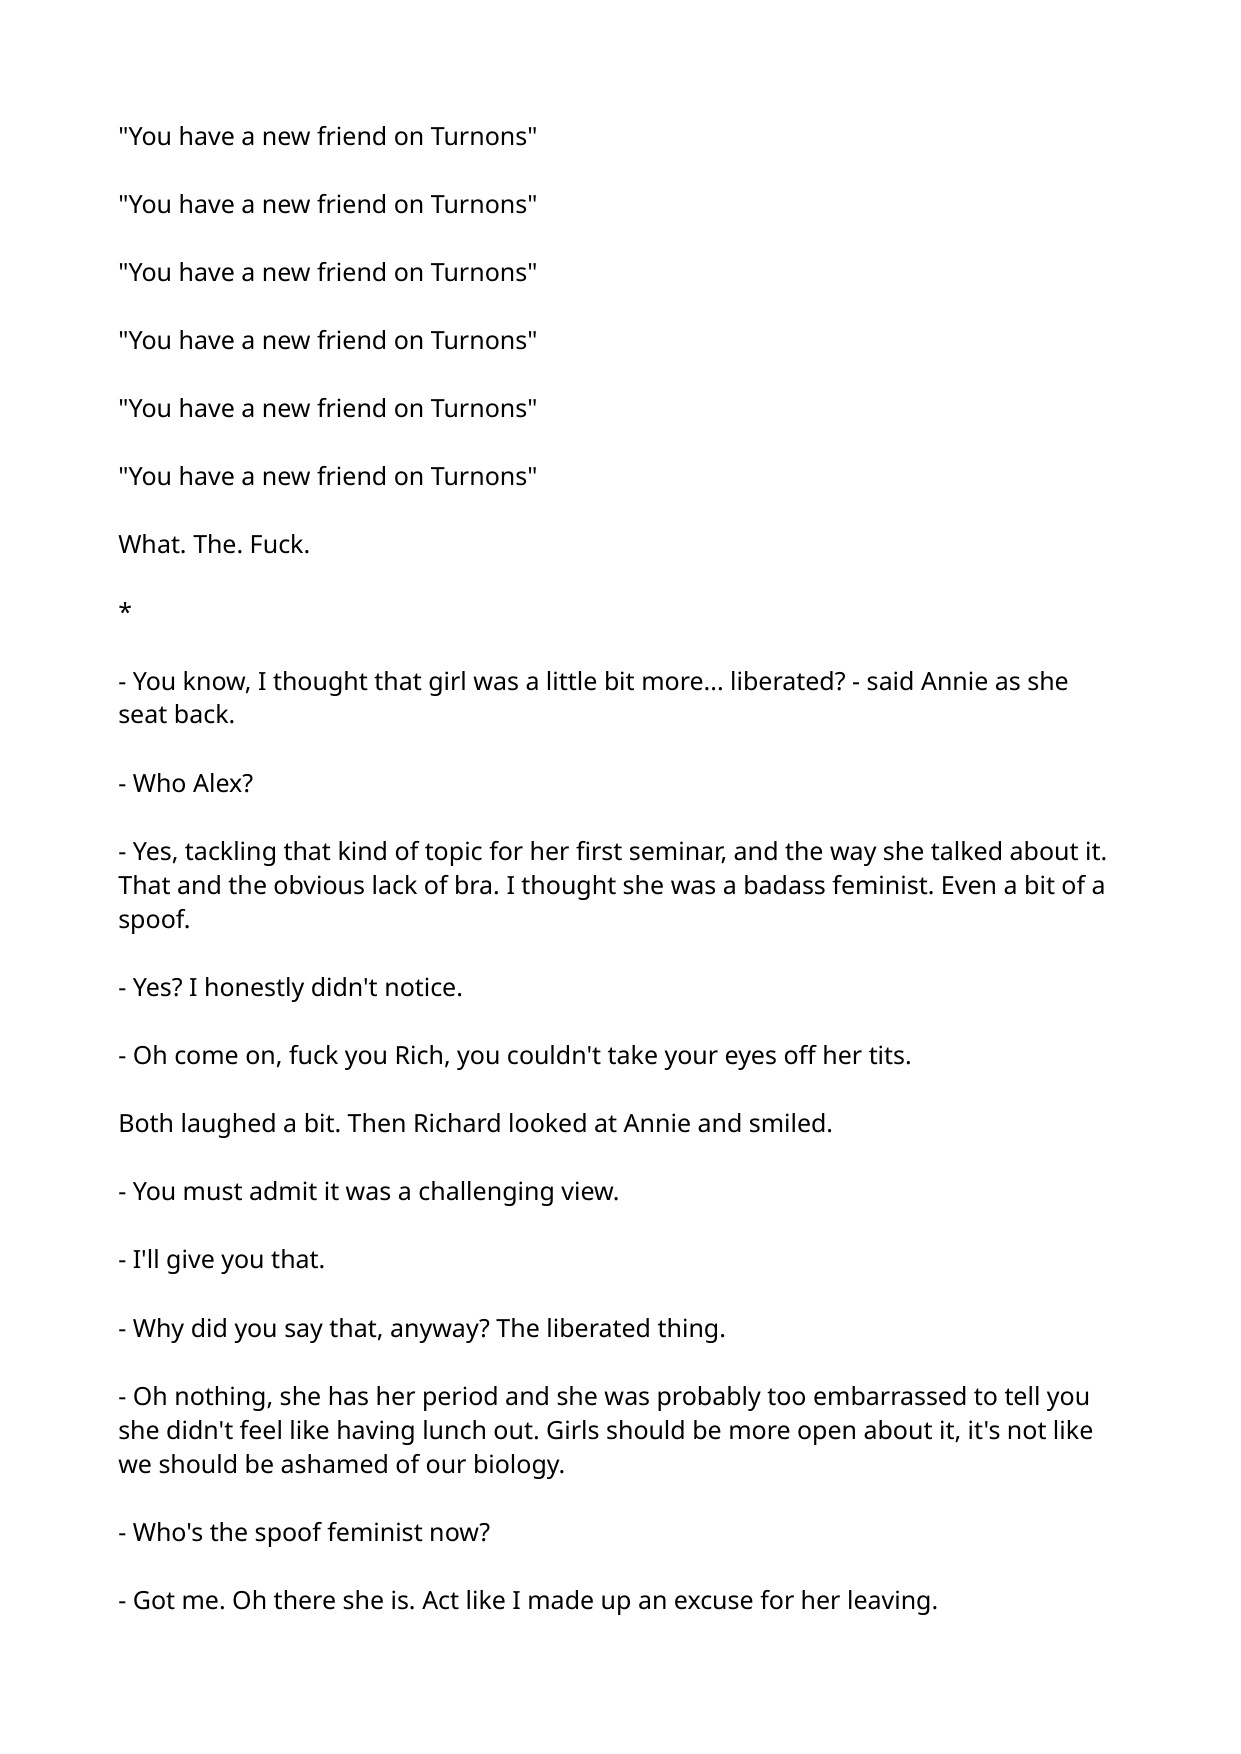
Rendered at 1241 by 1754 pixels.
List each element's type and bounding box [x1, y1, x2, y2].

text [118, 118, 1122, 1617]
